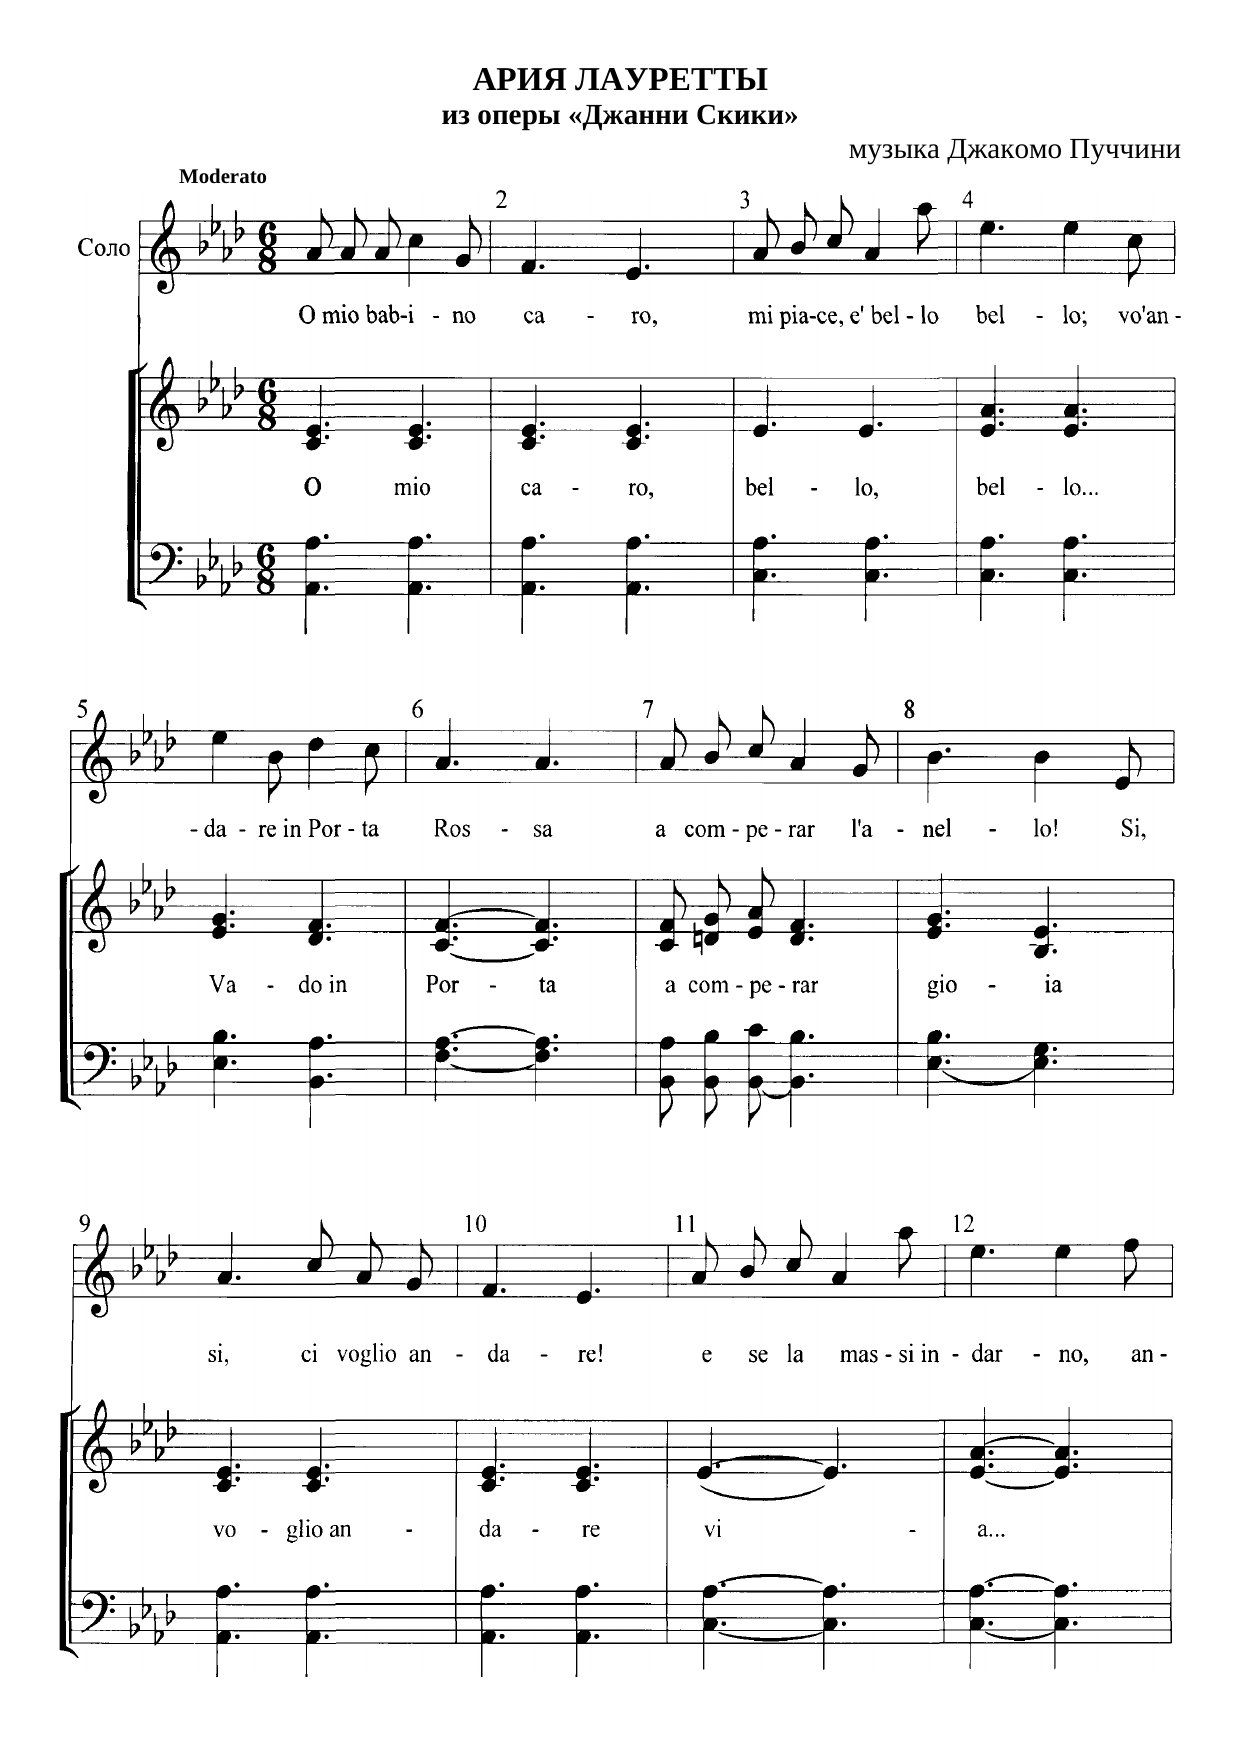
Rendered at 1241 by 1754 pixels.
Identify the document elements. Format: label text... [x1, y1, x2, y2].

picture [59, 188, 1181, 1677]
text Moderato [59, 164, 1181, 188]
text АРИЯ ЛАУРЕТТЫ [59, 59, 1181, 97]
text музыка Джакомо Пуччини [59, 131, 1181, 164]
text из оперы «Джанни Скики» [59, 97, 1181, 131]
